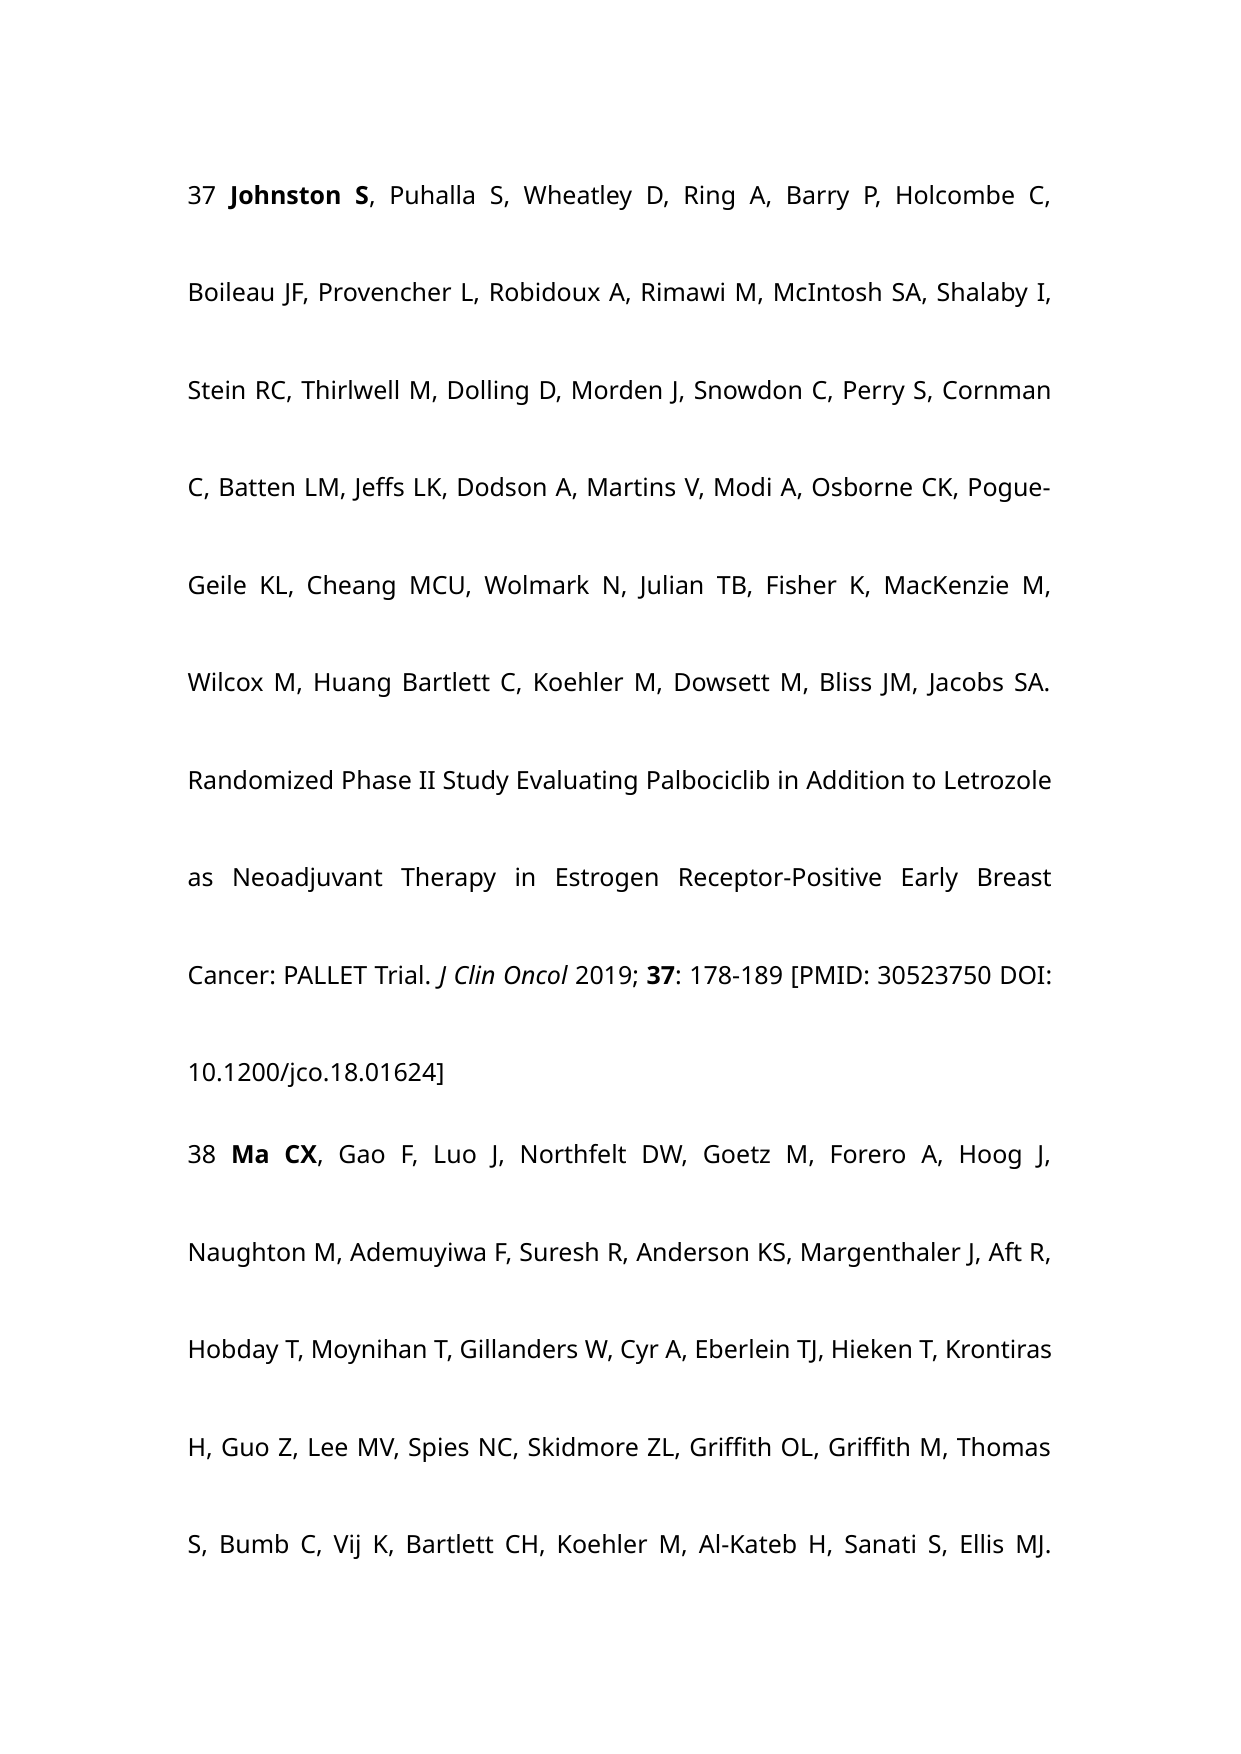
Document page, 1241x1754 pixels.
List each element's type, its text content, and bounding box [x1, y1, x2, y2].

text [187, 1121, 1053, 1576]
text 37 Johnston S, Puhalla S, Wheatley D, Ring A, Barry P, Holcombe C, Boileau JF, Provencher L, Robidoux A, Rimawi M, McIntosh SA, Shalaby I, Stein RC, Thirlwell M, Dolling D, Morden J, Snowdon C, Perry S, Cornman C, Batten LM, Jeffs LK, Dodson A, Martins V, Modi A, Osborne CK, Pogue-Geile KL, Cheang MCU, Wolmark N, Julian TB, Fisher K, MacKenzie M, Wilcox M, Huang Bartlett C, Koehler M, Dowsett M, Bliss JM, Jacobs SA. Randomized Phase II Study Evaluating Palbociclib in Addition to Letrozole as Neoadjuvant Therapy in Estrogen Receptor-Positive Early Breast Cancer: PALLET Trial. J Clin Oncol 2019; 37: 178-189 [PMID: 30523750 DOI: 10.1200/jco.18.01624] [187, 162, 1053, 1104]
